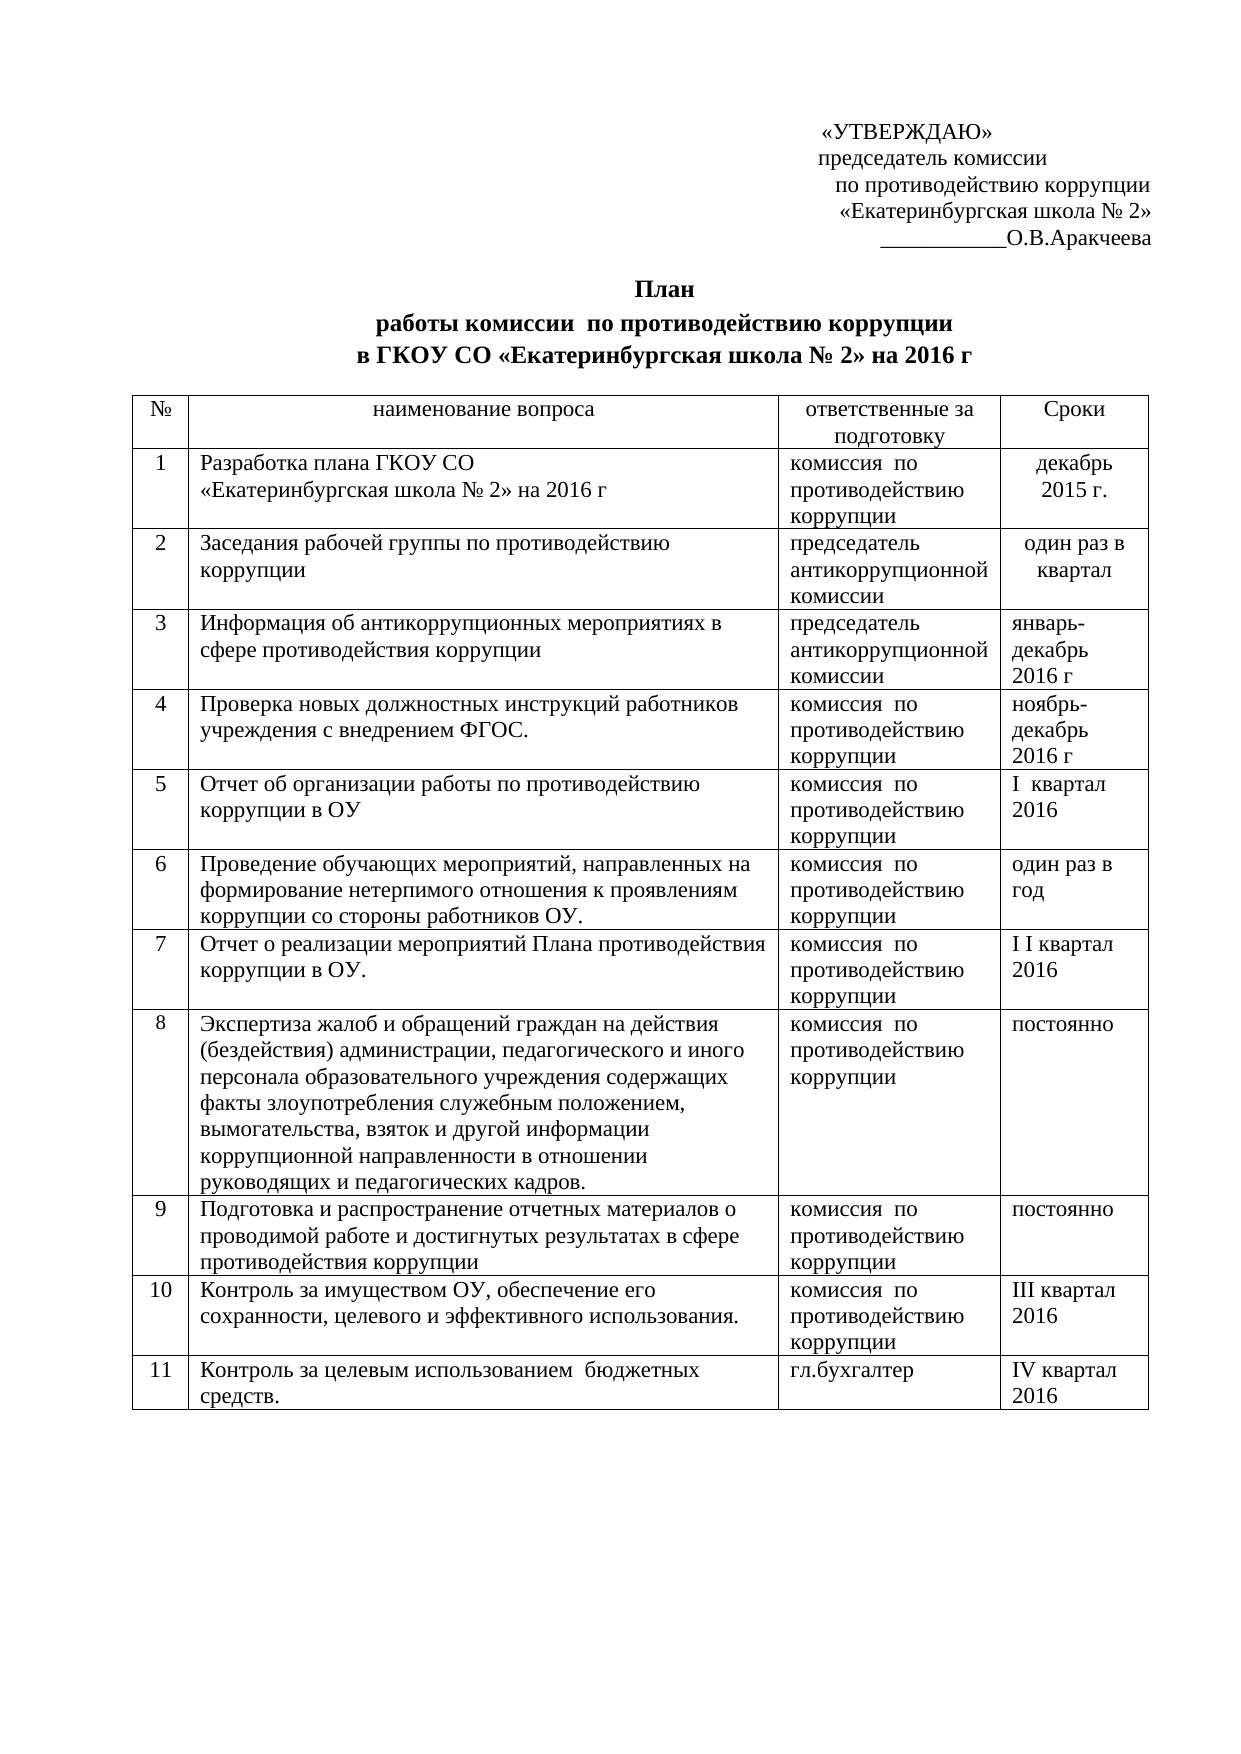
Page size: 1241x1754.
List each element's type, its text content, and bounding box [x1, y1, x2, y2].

table_cell 11 [133, 1356, 188, 1408]
table_header ответственные за подготовку [779, 396, 1000, 448]
table_cell председатель антикоррупционной комиссии [779, 529, 1000, 608]
table_cell комиссия по противодействию коррупции [779, 1196, 1000, 1274]
table_cell Контроль за целевым использованием бюджетных средств. [189, 1356, 778, 1408]
table_header наименование вопроса [189, 396, 778, 448]
table_cell Экспертиза жалоб и обращений граждан на действия (бездействия) администрации, педагогического и иного персонала образовательного учреждения содержащих факты злоупотребления служебным положением, вымогательства, взяток и другой информации коррупционной направленности в отношении руководящих и педагогических кадров. [189, 1010, 778, 1194]
table_cell IV квартал 2016 [1001, 1356, 1148, 1408]
text по противодействию коррупции «Екатеринбургская школа № 2» [177, 171, 1152, 223]
table_cell III квартал 2016 [1001, 1276, 1148, 1355]
table_cell декабрь 2015 г. [1001, 449, 1148, 528]
table_cell Заседания рабочей группы по противодействию коррупции [189, 529, 778, 608]
table_cell Отчет о реализации мероприятий Плана противодействия коррупции в ОУ. [189, 930, 778, 1009]
table_cell комиссия по противодействию коррупции [779, 690, 1000, 769]
table_cell ноябрь-декабрь 2016 г [1001, 690, 1148, 769]
text ___________О.В.Аракчеева [177, 223, 1152, 250]
table_cell постоянно [1001, 1010, 1148, 1194]
table_cell 10 [133, 1276, 188, 1355]
table_cell комиссия по противодействию коррупции [779, 770, 1000, 849]
text План [177, 274, 1152, 303]
table_cell постоянно [1001, 1196, 1148, 1274]
table_header № [133, 396, 188, 448]
table_cell Контроль за имуществом ОУ, обеспечение его сохранности, целевого и эффективного использования. [189, 1276, 778, 1355]
table_cell 6 [133, 850, 188, 929]
text работы комиссии по противодействию коррупции [177, 308, 1152, 336]
table_cell комиссия по противодействию коррупции [779, 930, 1000, 1009]
table_cell 9 [133, 1196, 188, 1274]
table_cell один раз в год [1001, 850, 1148, 929]
table_cell Проверка новых должностных инструкций работников учреждения с внедрением ФГОС. [189, 690, 778, 769]
table_cell Разработка плана ГКОУ СО «Екатеринбургская школа № 2» на 2016 г [189, 449, 778, 528]
table_cell I I квартал 2016 [1001, 930, 1148, 1009]
text председатель комиссии [177, 144, 1152, 171]
table_cell январь-декабрь 2016 г [1001, 610, 1148, 688]
table_cell 8 [133, 1010, 188, 1194]
table_cell комиссия по противодействию коррупции [779, 1276, 1000, 1355]
table_cell 7 [133, 930, 188, 1009]
table_cell 2 [133, 529, 188, 608]
table_cell 1 [133, 449, 188, 528]
table_cell Отчет об организации работы по противодействию коррупции в ОУ [189, 770, 778, 849]
table_cell один раз в квартал [1001, 529, 1148, 608]
text «УТВЕРЖДАЮ» [177, 118, 1152, 144]
table_cell гл.бухгалтер [779, 1356, 1000, 1408]
table_cell Информация об антикоррупционных мероприятиях в сфере противодействия коррупции [189, 610, 778, 688]
table_cell 5 [133, 770, 188, 849]
table_header Сроки [1001, 396, 1148, 448]
table_cell комиссия по противодействию коррупции [779, 449, 1000, 528]
table_cell Проведение обучающих мероприятий, направленных на формирование нетерпимого отношения к проявлениям коррупции со стороны работников ОУ. [189, 850, 778, 929]
table_cell комиссия по противодействию коррупции [779, 850, 1000, 929]
table_cell 3 [133, 610, 188, 688]
table_cell I квартал 2016 [1001, 770, 1148, 849]
table_cell Подготовка и распространение отчетных материалов о проводимой работе и достигнутых результатах в сфере противодействия коррупции [189, 1196, 778, 1274]
text в ГКОУ СО «Екатеринбургская школа № 2» на 2016 г [177, 341, 1152, 369]
table_cell 4 [133, 690, 188, 769]
table_cell председатель антикоррупционной комиссии [779, 610, 1000, 688]
table_cell комиссия по противодействию коррупции [779, 1010, 1000, 1194]
